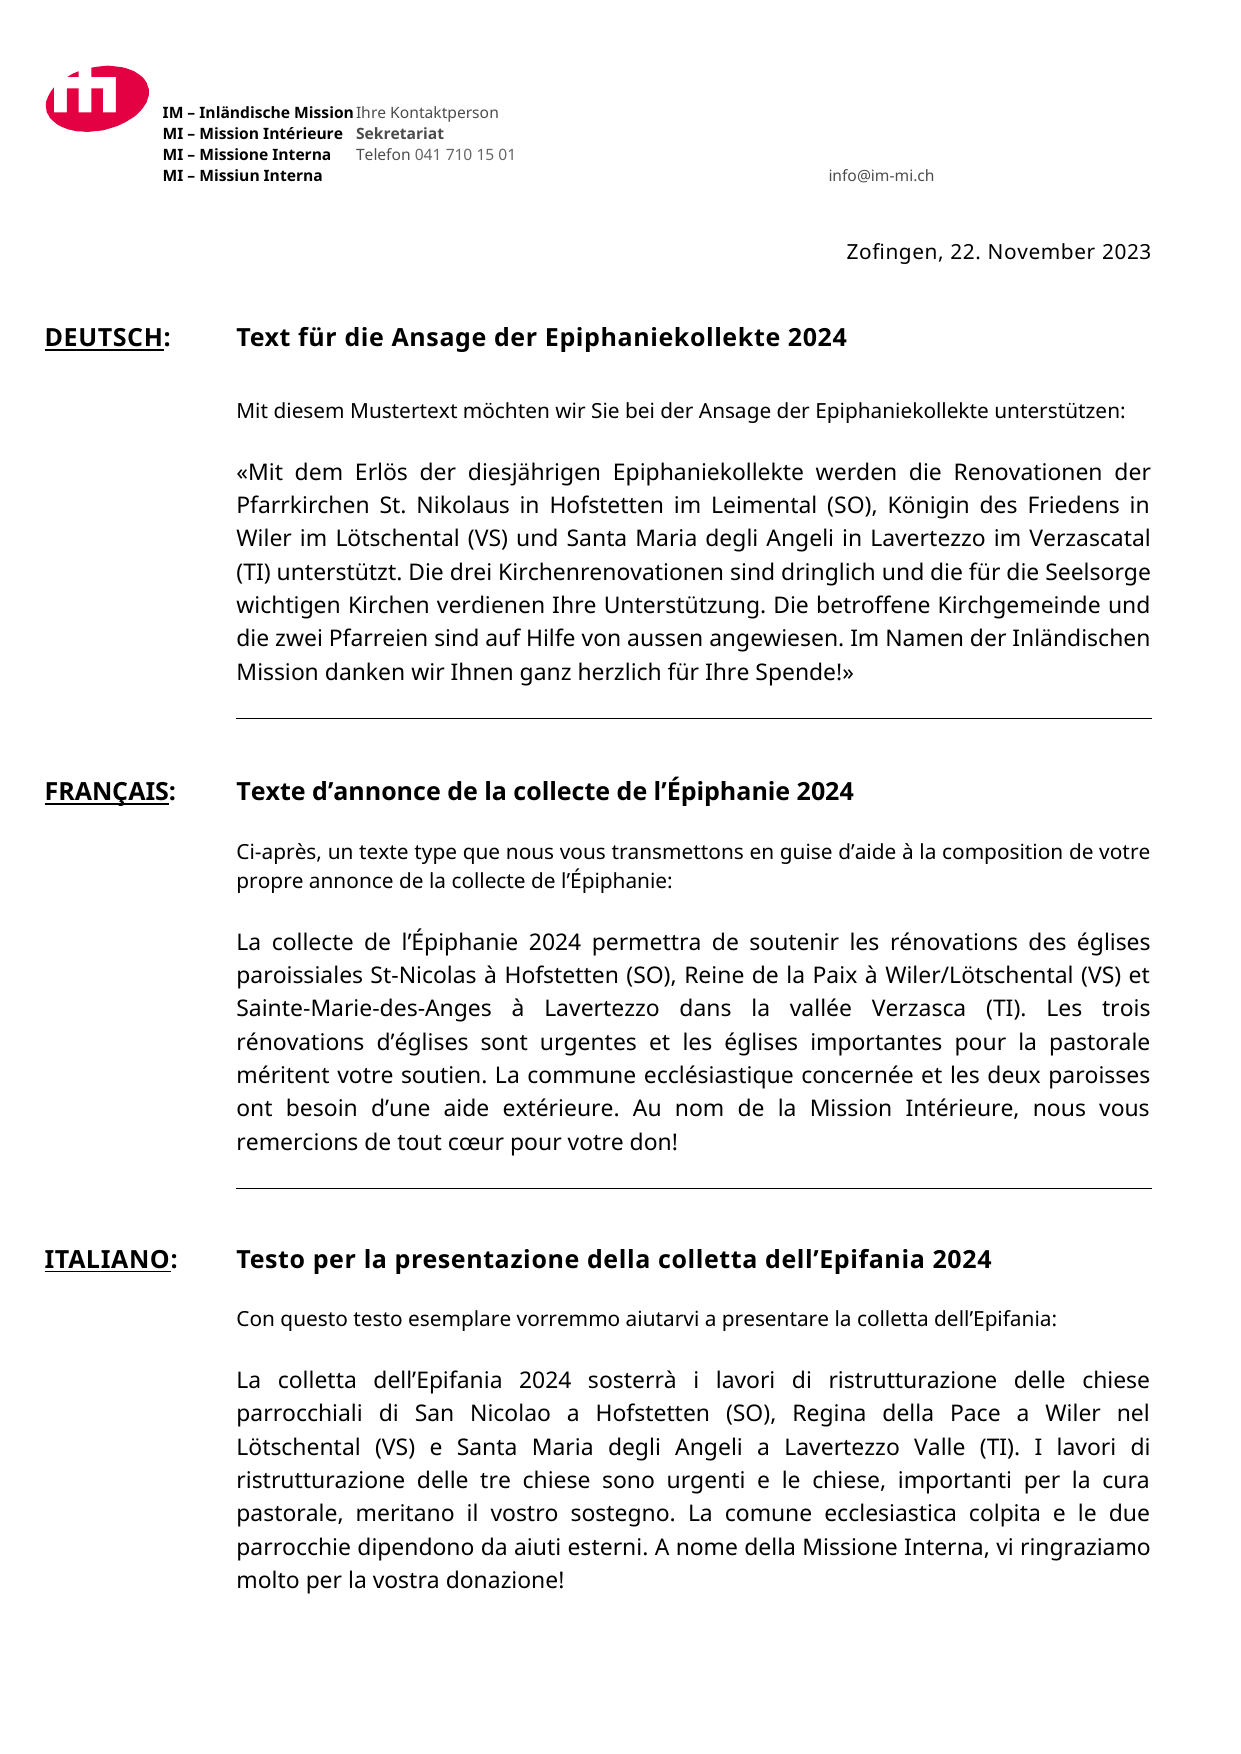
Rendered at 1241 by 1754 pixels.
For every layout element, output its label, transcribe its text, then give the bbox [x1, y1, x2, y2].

text FRANÇAIS: Texte d’annonce de la collecte de l’Épiphanie 2024 [44, 777, 1152, 807]
title ITALIANO: Testo per la presentazione della colletta dell’Epifania 2024 [44, 1245, 1152, 1274]
text Con questo testo esemplare vorremmo aiutarvi a presentare la colletta dell’Epifania: [236, 1303, 1152, 1333]
text «Mit dem Erlös der diesjährigen Epiphaniekollekte werden die Renovationen der Pfarrkirchen St. Nikolaus in Hofstetten im Leimental (SO), Königin des Friedens in Wiler im Lötschental (VS) und Santa Maria degli Angeli in Lavertezzo im Verzascatal (TI) unterstützt. Die drei Kirchenrenovationen sind dringlich und die für die Seelsorge wichtigen Kirchen verdienen Ihre Unterstützung. Die betroffene Kirchgemeinde und die zwei Pfarreien sind auf Hilfe von aussen angewiesen. Im Namen der Inländischen Mission danken wir Ihnen ganz herzlich für Ihre Spende!» [236, 453, 1152, 687]
text Ci-après, un texte type que nous vous transmettons en guise d’aide à la composition de votre propre annonce de la collecte de l’Épiphanie: [236, 836, 1152, 894]
text La colletta dell’Epifania 2024 sosterrà i lavori di ristrutturazione delle chiese parrocchiali di San Nicolao a Hofstetten (SO), Regina della Pace a Wiler nel Lötschental (VS) e Santa Maria degli Angeli a Lavertezzo Valle (TI). I lavori di ristrutturazione delle tre chiese sono urgenti e le chiese, importanti per la cura pastorale, meritano il vostro sostegno. La comune ecclesiastica colpita e le due parrocchie dipendono da aiuti esterni. A nome della Missione Interna, vi ringraziamo molto per la vostra donazione! [236, 1362, 1152, 1595]
title DEUTSCH: Text für die Ansage der Epiphaniekollekte 2024 [44, 323, 1152, 353]
text Mit diesem Mustertext möchten wir Sie bei der Ansage der Epiphaniekollekte unterstützen: [236, 395, 1152, 424]
text La collecte de l’Épiphanie 2024 permettra de soutenir les rénovations des églises paroissiales St-Nicolas à Hofstetten (SO), Reine de la Paix à Wiler/Lötschental (VS) et Sainte-Marie-des-Anges à Lavertezzo dans la vallée Verzasca (TI). Les trois rénovations d’églises sont urgentes et les églises importantes pour la pastorale méritent votre soutien. La commune ecclésiastique concernée et les deux paroisses ont besoin d’une aide extérieure. Au nom de la Mission Intérieure, nous vous remercions de tout cœur pour votre don! [236, 923, 1152, 1157]
text Zofingen, 22. November 2023 [236, 236, 1152, 265]
